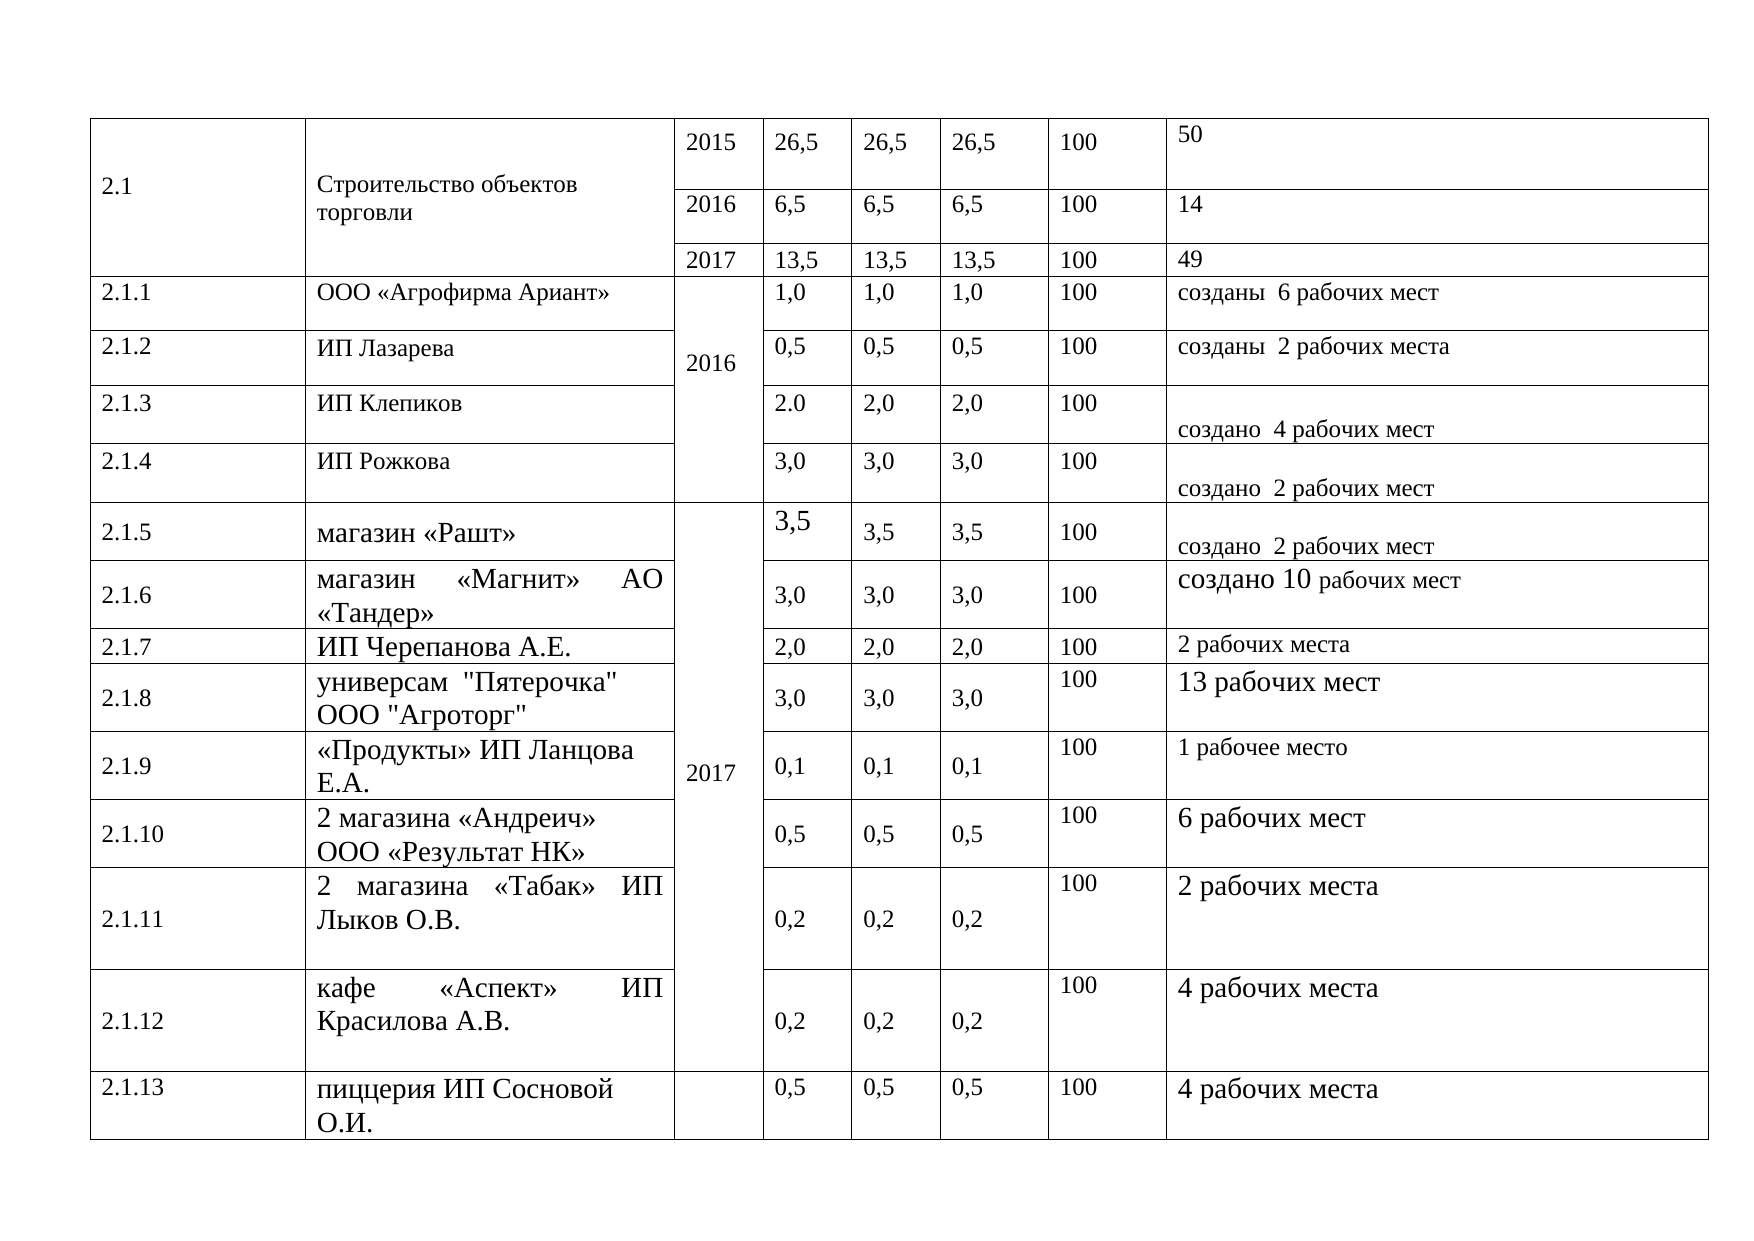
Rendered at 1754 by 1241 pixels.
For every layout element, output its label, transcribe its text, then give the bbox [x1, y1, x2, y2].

table_cell 100 [1049, 970, 1166, 1071]
table_cell созданы 6 рабочих мест [1167, 277, 1708, 330]
table_cell 3,0 [852, 664, 940, 731]
table_cell 100 [1049, 386, 1166, 443]
table_cell 100 [1049, 664, 1166, 731]
table_cell 3,0 [852, 561, 940, 628]
table_cell 0,5 [764, 1072, 851, 1139]
table_cell 3,5 [852, 503, 940, 560]
table_cell 100 [1049, 629, 1166, 663]
table_cell 3,0 [941, 444, 1048, 502]
table_cell 26,5 [764, 119, 851, 188]
table_cell 0,2 [764, 868, 851, 969]
table_cell 100 [1049, 1072, 1166, 1139]
table_cell 0,2 [941, 970, 1048, 1071]
table_cell пиццерия ИП Сосновой О.И. [306, 1072, 674, 1139]
table_cell 6,5 [941, 190, 1048, 243]
table_cell 2,0 [852, 629, 940, 663]
table_cell 49 [1167, 244, 1708, 276]
table_cell ООО «Агрофирма Ариант» [306, 277, 674, 330]
table_cell 2017 [675, 503, 763, 1071]
table_cell 100 [1049, 868, 1166, 969]
table_cell 100 [1049, 119, 1166, 188]
table_cell 2.1.12 [91, 970, 305, 1071]
table_cell 2.1 [91, 119, 305, 276]
table_cell 100 [1049, 244, 1166, 276]
table_cell 13 рабочих мест [1167, 664, 1708, 731]
table_cell 0,5 [852, 1072, 940, 1139]
table_cell Строительство объектов торговли [306, 119, 674, 276]
table_cell кафе «Аспект» ИП Красилова А.В. [306, 970, 674, 1071]
table_cell 0,5 [852, 331, 940, 384]
table_cell 0,1 [852, 732, 940, 799]
table_cell 2.1.3 [91, 386, 305, 443]
table_cell 100 [1049, 190, 1166, 243]
table_cell 2 рабочих места [1167, 629, 1708, 663]
table_cell 2017 [675, 244, 763, 276]
table_cell 2 магазина «Табак» ИП Лыков О.В. [306, 868, 674, 969]
table_cell 3,5 [764, 503, 851, 560]
table_cell 3,0 [941, 561, 1048, 628]
table_cell 2 магазина «Андреич» ООО «Результат НК» [306, 800, 674, 867]
table_cell [675, 1072, 763, 1139]
table_cell 1,0 [764, 277, 851, 330]
table_cell 0,5 [852, 800, 940, 867]
table_cell 0,5 [764, 800, 851, 867]
table_cell 3,0 [764, 664, 851, 731]
table_cell создано 2 рабочих мест [1167, 444, 1708, 502]
table_cell 50 [1167, 119, 1708, 188]
table_cell 100 [1049, 800, 1166, 867]
table_cell 2.0 [764, 386, 851, 443]
table_cell 2.1.1 [91, 277, 305, 330]
table_cell 0,2 [852, 868, 940, 969]
table_cell 13,5 [941, 244, 1048, 276]
table_cell создано 2 рабочих мест [1167, 503, 1708, 560]
table_cell 13,5 [852, 244, 940, 276]
table_cell 2.1.13 [91, 1072, 305, 1139]
table_cell 100 [1049, 561, 1166, 628]
table_cell 3,0 [941, 664, 1048, 731]
table_cell 0,5 [764, 331, 851, 384]
table_cell 13,5 [764, 244, 851, 276]
table_cell 100 [1049, 444, 1166, 502]
table_cell 26,5 [941, 119, 1048, 188]
table_cell 0,2 [941, 868, 1048, 969]
table_cell 3,0 [764, 561, 851, 628]
table_cell 6 рабочих мест [1167, 800, 1708, 867]
table_cell 2 рабочих места [1167, 868, 1708, 969]
table_cell 4 рабочих места [1167, 970, 1708, 1071]
table_cell 2.1.6 [91, 561, 305, 628]
table_cell 6,5 [852, 190, 940, 243]
table_cell 0,5 [941, 331, 1048, 384]
table_cell 2.1.8 [91, 664, 305, 731]
table_cell создано 10 рабочих мест [1167, 561, 1708, 628]
table_cell 2.1.9 [91, 732, 305, 799]
table_cell 0,2 [764, 970, 851, 1071]
table_cell 0,5 [941, 1072, 1048, 1139]
table_cell ИП Черепанова А.Е. [306, 629, 674, 663]
table_cell 0,1 [941, 732, 1048, 799]
table_cell 1 рабочее место [1167, 732, 1708, 799]
table_cell 0,5 [941, 800, 1048, 867]
table_cell 3,0 [764, 444, 851, 502]
table_cell 100 [1049, 277, 1166, 330]
table_cell 2.1.5 [91, 503, 305, 560]
table_cell 2,0 [941, 629, 1048, 663]
table_cell созданы 2 рабочих места [1167, 331, 1708, 384]
table_cell 2.1.10 [91, 800, 305, 867]
table_cell 1,0 [941, 277, 1048, 330]
table_cell 100 [1049, 503, 1166, 560]
table_cell 100 [1049, 732, 1166, 799]
table_cell 2,0 [764, 629, 851, 663]
table_cell 2.1.11 [91, 868, 305, 969]
table_cell 2,0 [852, 386, 940, 443]
table_cell 26,5 [852, 119, 940, 188]
table_cell 2016 [675, 190, 763, 243]
table_cell 2.1.4 [91, 444, 305, 502]
table_cell создано 4 рабочих мест [1167, 386, 1708, 443]
table_cell 2015 [675, 119, 763, 188]
table_cell ИП Рожкова [306, 444, 674, 502]
table_cell универсам "Пятерочка" ООО "Агроторг" [306, 664, 674, 731]
table_cell 0,1 [764, 732, 851, 799]
table_cell 100 [1049, 331, 1166, 384]
table_cell ИП Клепиков [306, 386, 674, 443]
table_cell 6,5 [764, 190, 851, 243]
table_cell 2.1.7 [91, 629, 305, 663]
table_cell 1,0 [852, 277, 940, 330]
table_cell 3,5 [941, 503, 1048, 560]
table_cell ИП Лазарева [306, 331, 674, 384]
table_cell 3,0 [852, 444, 940, 502]
table_cell 0,2 [852, 970, 940, 1071]
table_cell магазин «Рашт» [306, 503, 674, 560]
table_cell 2.1.2 [91, 331, 305, 384]
table_cell «Продукты» ИП Ланцова Е.А. [306, 732, 674, 799]
table_cell 2016 [675, 277, 763, 502]
table_cell 14 [1167, 190, 1708, 243]
table_cell 2,0 [941, 386, 1048, 443]
table_cell 4 рабочих места [1167, 1072, 1708, 1139]
